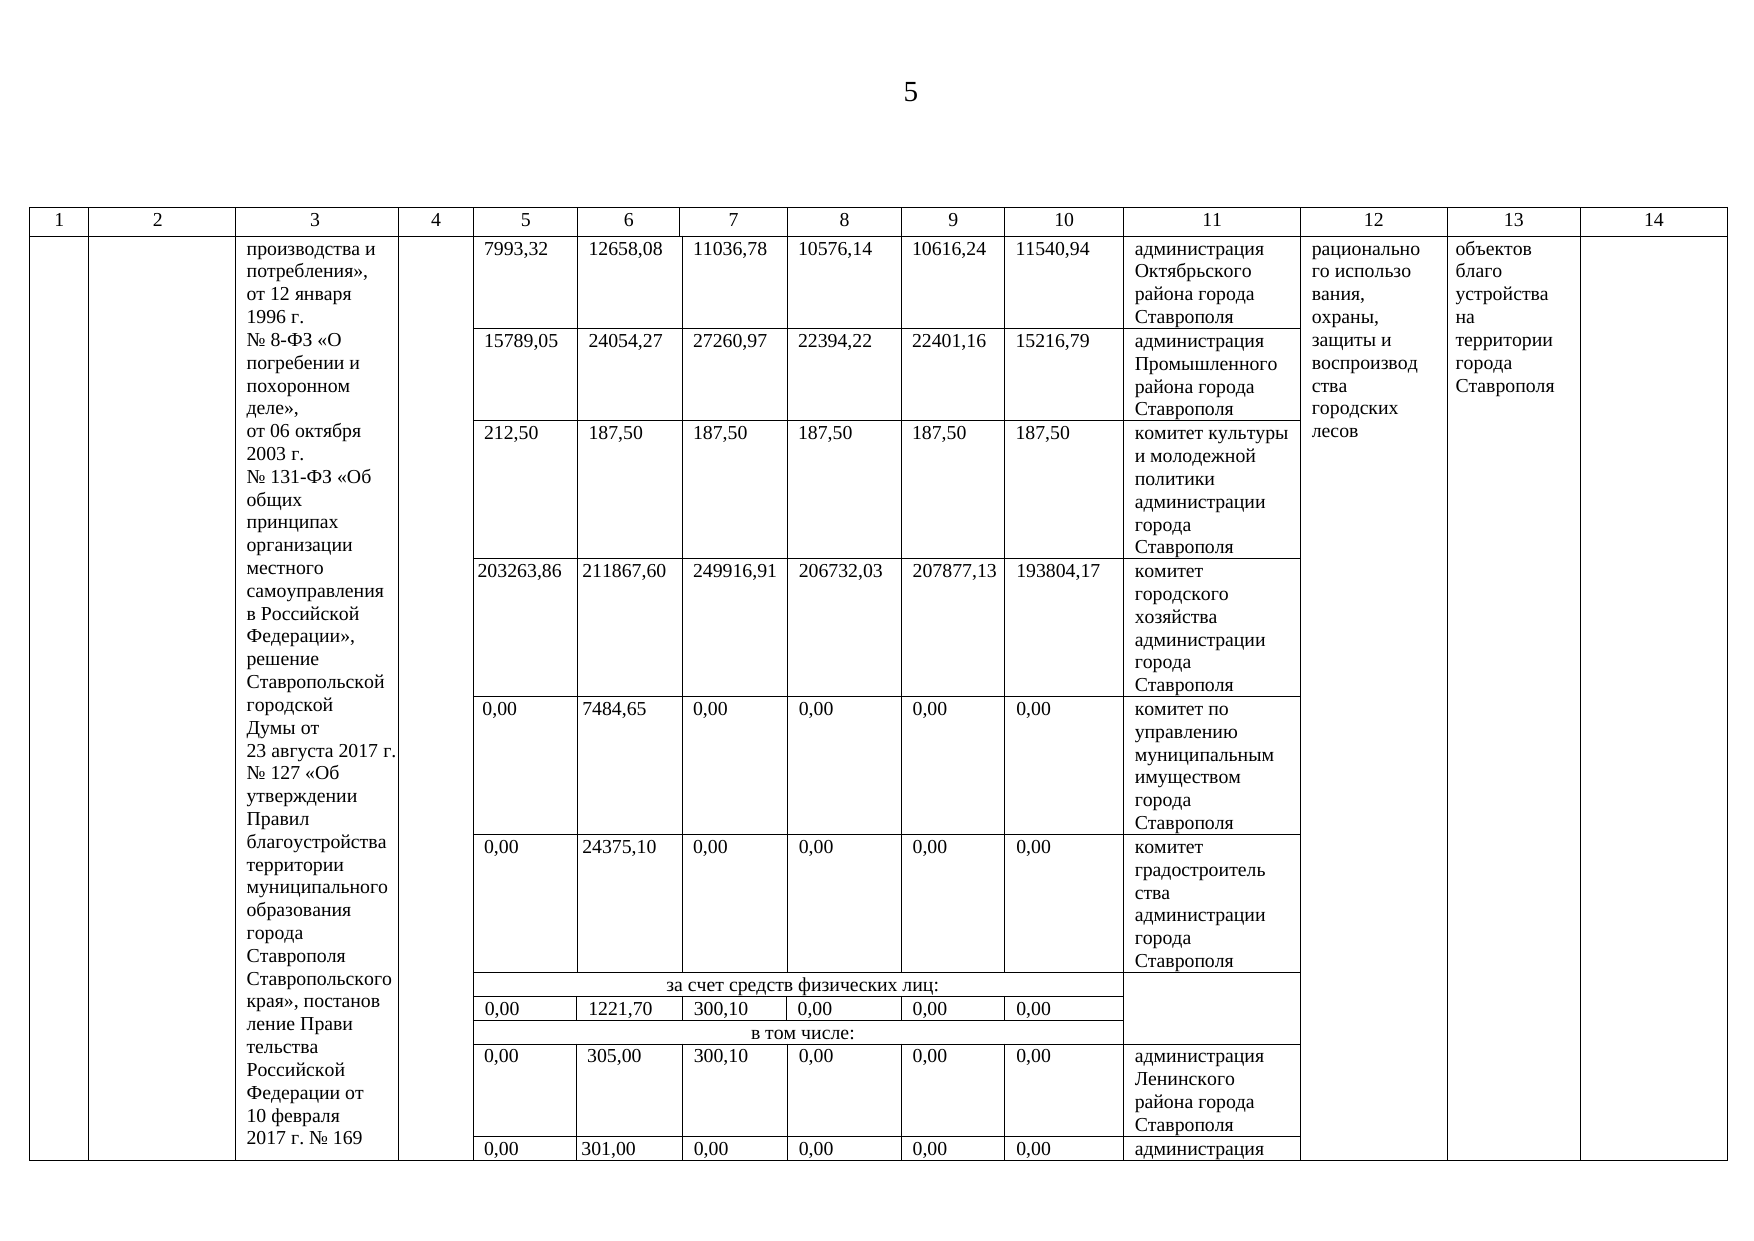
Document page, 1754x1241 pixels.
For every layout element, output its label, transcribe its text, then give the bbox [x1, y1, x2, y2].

table_cell комитет культуры и молодежной политики администрации города Ставрополя [1124, 421, 1300, 558]
table_header 8 [788, 208, 901, 236]
table_cell 0,00 [902, 697, 1004, 834]
table_cell администрация Промышленного района города Ставрополя [1124, 329, 1300, 420]
table_cell 0,00 [474, 1137, 576, 1159]
table_cell 0,00 [1005, 997, 1123, 1019]
table_cell 206732,03 [788, 559, 901, 696]
table_cell 11540,94 [1005, 237, 1123, 328]
table_cell 301,00 [577, 1137, 682, 1159]
table_cell 211867,60 [578, 559, 682, 696]
table_cell 207877,13 [902, 559, 1004, 696]
table_header 9 [902, 208, 1004, 236]
table_cell 249916,91 [683, 559, 787, 696]
table_header 14 [1581, 208, 1727, 236]
table_header 5 [474, 208, 577, 236]
table_cell 203263,86 [474, 559, 577, 696]
table_cell 0,00 [1005, 1045, 1123, 1136]
table_cell 300,10 [683, 1045, 787, 1136]
table_header 13 [1448, 208, 1580, 236]
table_cell администрация Ленинского района города Ставрополя [1124, 1045, 1300, 1136]
table_cell 0,00 [902, 1045, 1004, 1136]
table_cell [1124, 1137, 1300, 1159]
table_cell 187,50 [788, 421, 901, 558]
table_header 12 [1301, 208, 1447, 236]
table_cell 0,00 [474, 835, 577, 972]
table_cell 0,00 [788, 1137, 901, 1159]
table_cell 1221,70 [577, 997, 682, 1019]
table_header 2 [89, 208, 235, 236]
table_cell [1124, 973, 1300, 1043]
table_header 6 [578, 208, 679, 236]
table_cell 0,00 [902, 835, 1004, 972]
table_cell 0,00 [474, 997, 576, 1019]
table_cell 0,00 [902, 997, 1004, 1019]
table_cell 300,10 [683, 997, 786, 1019]
table_cell комитет по управлению муниципальным имуществом города Ставрополя [1124, 697, 1300, 834]
table_cell 12658,08 [578, 237, 682, 328]
table_cell 24054,27 [578, 329, 682, 420]
table_cell администрация Октябрьского района города Ставрополя [1124, 237, 1300, 328]
table_cell 27260,97 [683, 329, 787, 420]
table_cell за счет средств физических лиц: [474, 973, 1123, 996]
table_cell 15789,05 [474, 329, 577, 420]
table_cell 193804,17 [1005, 559, 1123, 696]
table_header 10 [1005, 208, 1123, 236]
table_cell комитет городского хозяйства администрации города Ставрополя [1124, 559, 1300, 696]
table_cell 15216,79 [1005, 329, 1123, 420]
table_cell 0,00 [683, 697, 787, 834]
table_cell 0,00 [683, 835, 787, 972]
table_cell комитет градостроитель ства администрации города Ставрополя [1124, 835, 1300, 972]
table_cell 187,50 [902, 421, 1004, 558]
table_header 3 [236, 208, 398, 236]
table_cell 212,50 [474, 421, 577, 558]
table_cell 10616,24 [902, 237, 1004, 328]
table_cell 7993,32 [474, 237, 577, 328]
table_cell 0,00 [902, 1137, 1004, 1159]
table_cell 0,00 [1005, 697, 1123, 834]
table_header 4 [399, 208, 473, 236]
table_cell 0,00 [1005, 835, 1123, 972]
table_header 11 [1124, 208, 1300, 236]
table_cell 10576,14 [788, 237, 901, 328]
table_cell 0,00 [788, 697, 901, 834]
table_cell 0,00 [474, 1045, 576, 1136]
table_cell 0,00 [683, 1137, 787, 1159]
table_cell 187,50 [683, 421, 787, 558]
table_header 7 [680, 208, 787, 236]
table_cell 22394,22 [788, 329, 901, 420]
table_cell 187,50 [1005, 421, 1123, 558]
table_cell 0,00 [788, 1045, 901, 1136]
table_cell 7484,65 [578, 697, 682, 834]
table_cell 11036,78 [683, 237, 787, 328]
table_cell 0,00 [787, 997, 901, 1019]
table_cell 0,00 [474, 697, 577, 834]
table_cell 305,00 [577, 1045, 682, 1136]
table_cell 187,50 [578, 421, 682, 558]
table_cell 0,00 [788, 835, 901, 972]
table_header 1 [30, 208, 88, 236]
table_cell 0,00 [1005, 1137, 1123, 1159]
table_cell 22401,16 [902, 329, 1004, 420]
table_cell 24375,10 [578, 835, 682, 972]
table_cell в том числе: [474, 1021, 1123, 1043]
